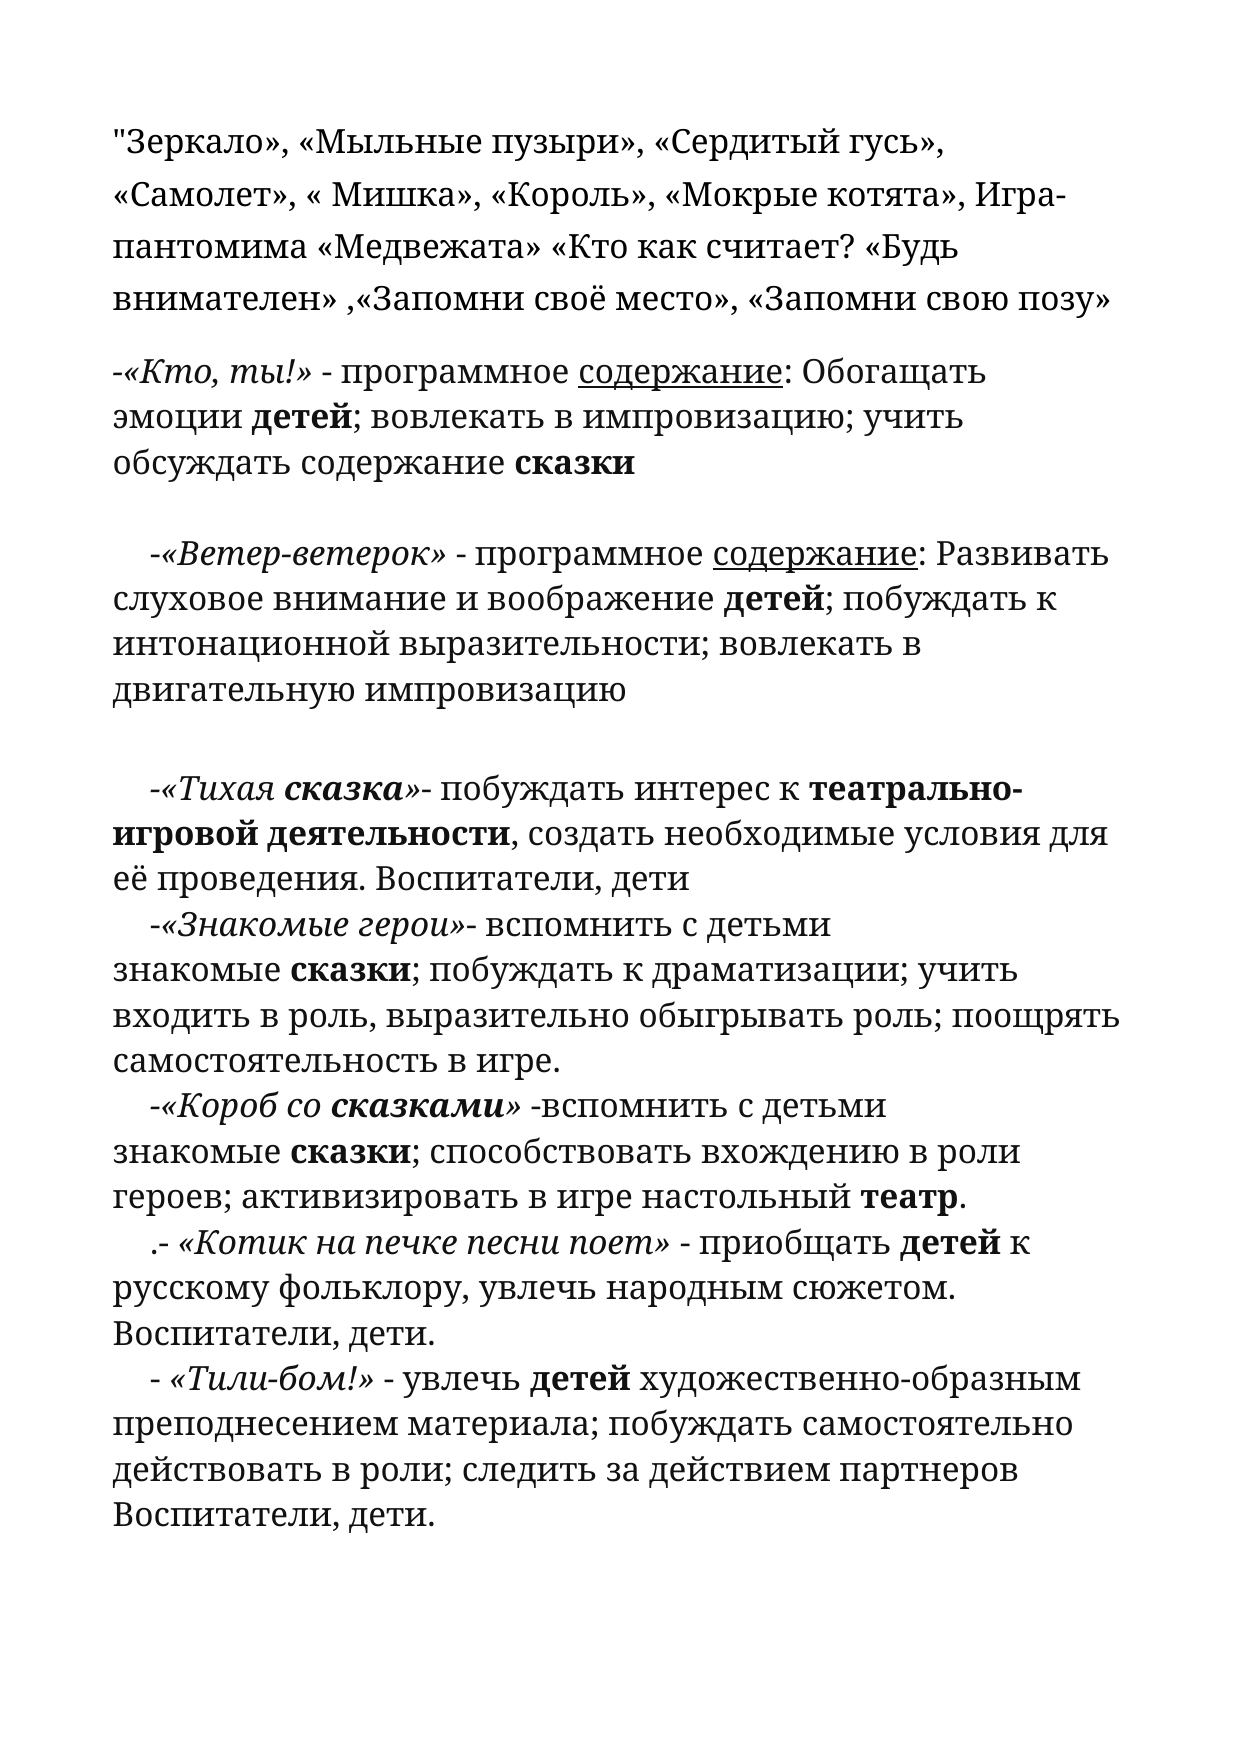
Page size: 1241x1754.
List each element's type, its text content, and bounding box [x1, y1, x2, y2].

text .- «Котик на печке песни поет» - приобщать детей к русскому фольклору, увлечь народным сюжетом. Воспитатели, дети. [112, 1218, 1128, 1355]
text -«Знакомые герои»- вспомнить с детьми знакомые сказки; побуждать к драматизации; учить входить в роль, выразительно обыгрывать роль; поощрять самостоятельность в игре. [112, 901, 1128, 1082]
text -«Короб со сказками» -вспомнить с детьми знакомые сказки; способствовать вхождению в роли героев; активизировать в игре настольный театр. [112, 1082, 1128, 1218]
text - «Тили-бом!» - увлечь детей художественно-образным преподнесением материала; побуждать самостоятельно действовать в роли; следить за действием партнеров Воспитатели, дети. [112, 1355, 1128, 1536]
text -«Кто, ты!» - программное содержание: Обогащать эмоции детей; вовлекать в импровизацию; учить обсуждать содержание сказки [112, 348, 1128, 484]
text -«Тихая сказка»- побуждать интерес к театрально- игровой деятельности, создать необходимые условия для её проведения. Воспитатели, дети [112, 764, 1128, 901]
text "Зеркало», «Мыльные пузыри», «Сердитый гусь», «Самолет», « Мишка», «Король», «Мокрые котята», Игра-пантомима «Медвежата» «Кто как считает? «Будь внимателен» ,«Запомни своё место», «Запомни свою позу» [112, 118, 1128, 320]
text -«Ветер-ветерок» - программное содержание: Развивать слуховое внимание и воображение детей; побуждать к интонационной выразительности; вовлекать в двигательную импровизацию [112, 529, 1128, 711]
